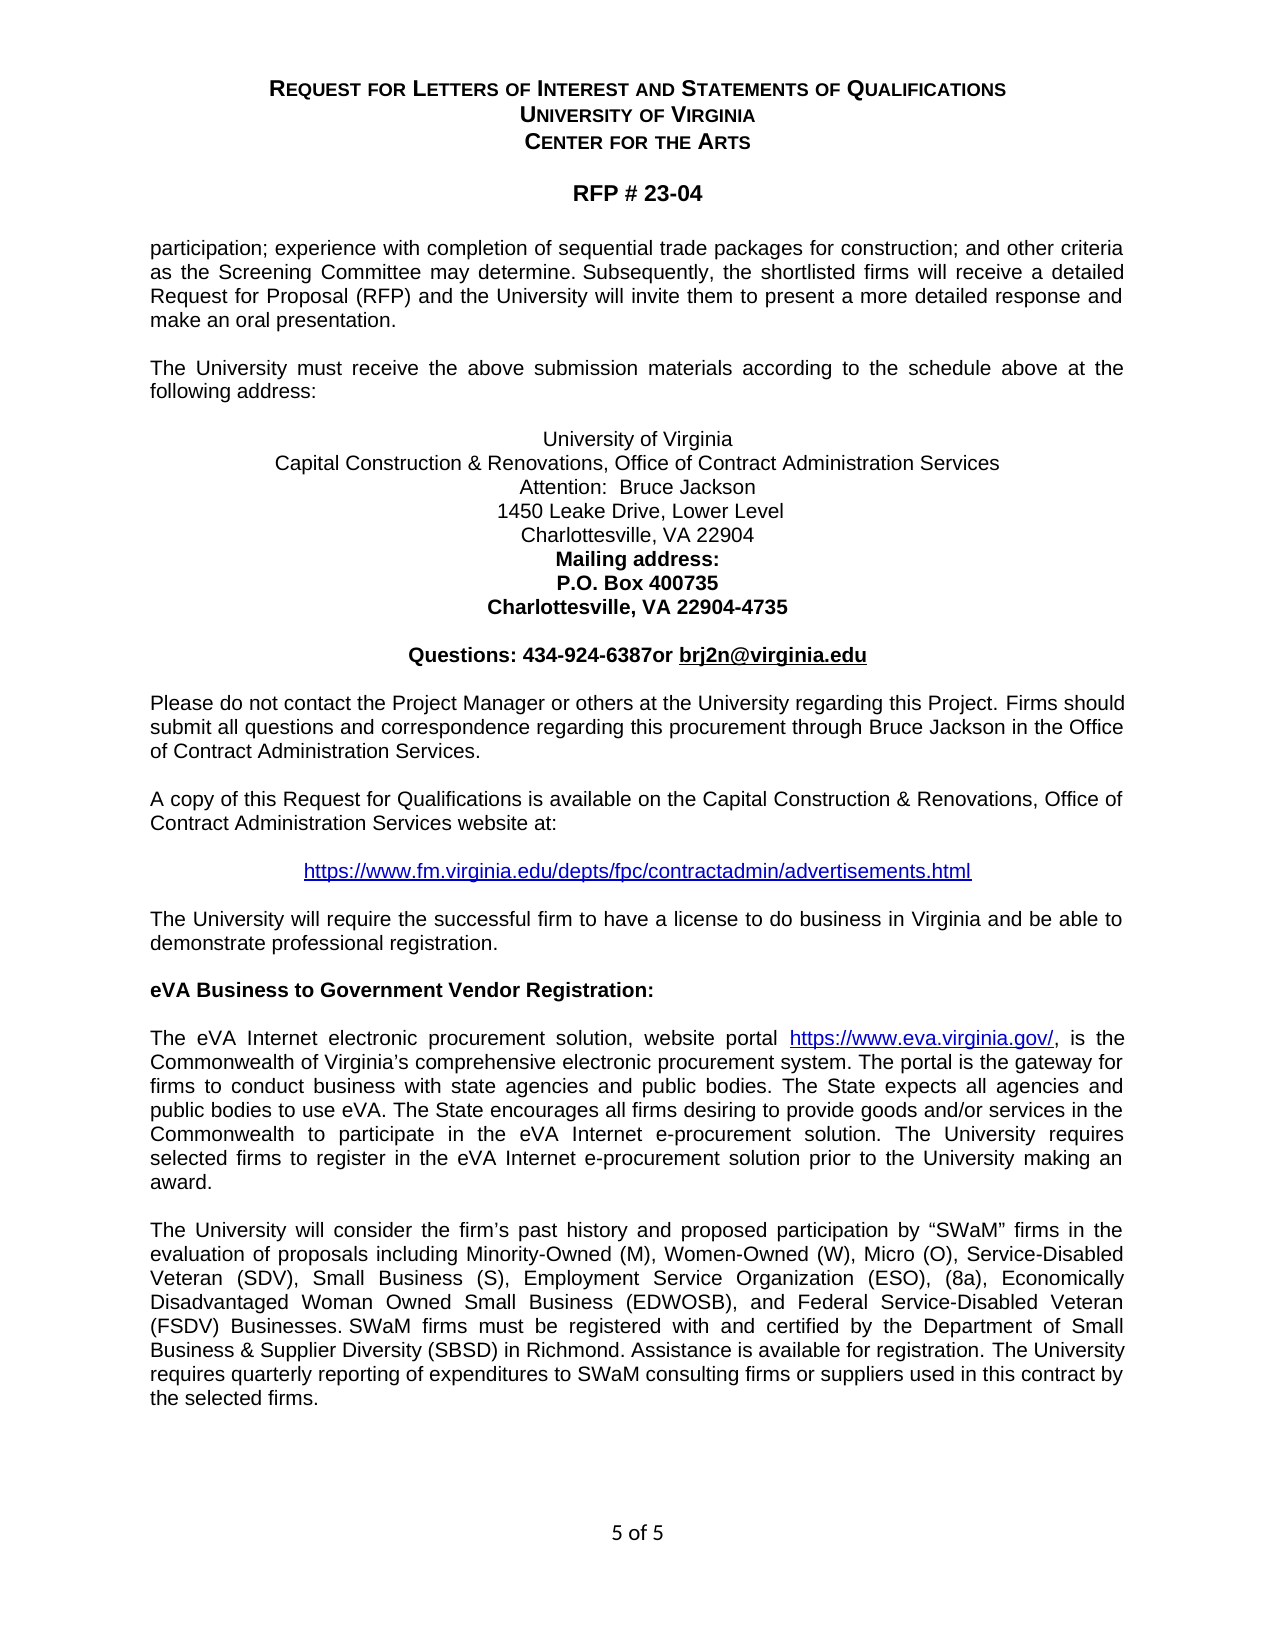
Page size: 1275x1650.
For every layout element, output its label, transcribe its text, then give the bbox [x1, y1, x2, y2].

text P.O. Box 400735 [150, 571, 1125, 595]
text The University will consider the firm’s past history and proposed participation by “SWaM” firms in the evaluation of proposals including Minority-Owned (M), Women-Owned (W), Micro (O), Service-Disabled Veteran (SDV), Small Business (S), Employment Service Organization (ESO), (8a), Economically Disadvantaged Woman Owned Small Business (EDWOSB), and Federal Service-Disabled Veteran (FSDV) Businesses. SWaM firms must be registered with and certified by the Department of Small Business & Supplier Diversity (SBSD) in Richmond. Assistance is available for registration. The University requires quarterly reporting of expenditures to SWaM consulting firms or suppliers used in this contract by the selected firms. [150, 1218, 1125, 1409]
text 1450 Leake Drive, Lower Level [150, 499, 1125, 523]
text Charlottesville, VA 22904-4735 [150, 595, 1125, 619]
text The University will require the successful firm to have a license to do business in Virginia and be able to demonstrate professional registration. [150, 906, 1125, 954]
text Attention: Bruce Jackson [150, 475, 1125, 499]
text Mailing address: [150, 547, 1125, 571]
text A copy of this Request for Qualifications is available on the Capital Construction & Renovations, Office of Contract Administration Services website at: [150, 787, 1125, 834]
text The eVA Internet electronic procurement solution, website portal https://www.eva.virginia.gov/, is the Commonwealth of Virginia’s comprehensive electronic procurement system. The portal is the gateway for firms to conduct business with state agencies and public bodies. The State expects all agencies and public bodies to use eVA. The State encourages all firms desiring to provide goods and/or services in the Commonwealth to participate in the eVA Internet e-procurement solution. The University requires selected firms to register in the eVA Internet e-procurement solution prior to the University making an award. [150, 1026, 1125, 1194]
text https://www.fm.virginia.edu/depts/fpc/contractadmin/advertisements.html [150, 858, 1125, 882]
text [150, 236, 1125, 331]
text Please do not contact the Project Manager or others at the University regarding this Project. Firms should submit all questions and correspondence regarding this procurement through Bruce Jackson in the Office of Contract Administration Services. [150, 691, 1125, 763]
text Questions: 434-924-6387or brj2n@virginia.edu [150, 643, 1125, 667]
text Capital Construction & Renovations, Office of Contract Administration Services [150, 451, 1125, 475]
text eVA Business to Government Vendor Registration: [150, 978, 1125, 1002]
text University of Virginia [150, 427, 1125, 451]
text Charlottesville, VA 22904 [150, 523, 1125, 547]
text The University must receive the above submission materials according to the schedule above at the following address: [150, 355, 1125, 403]
